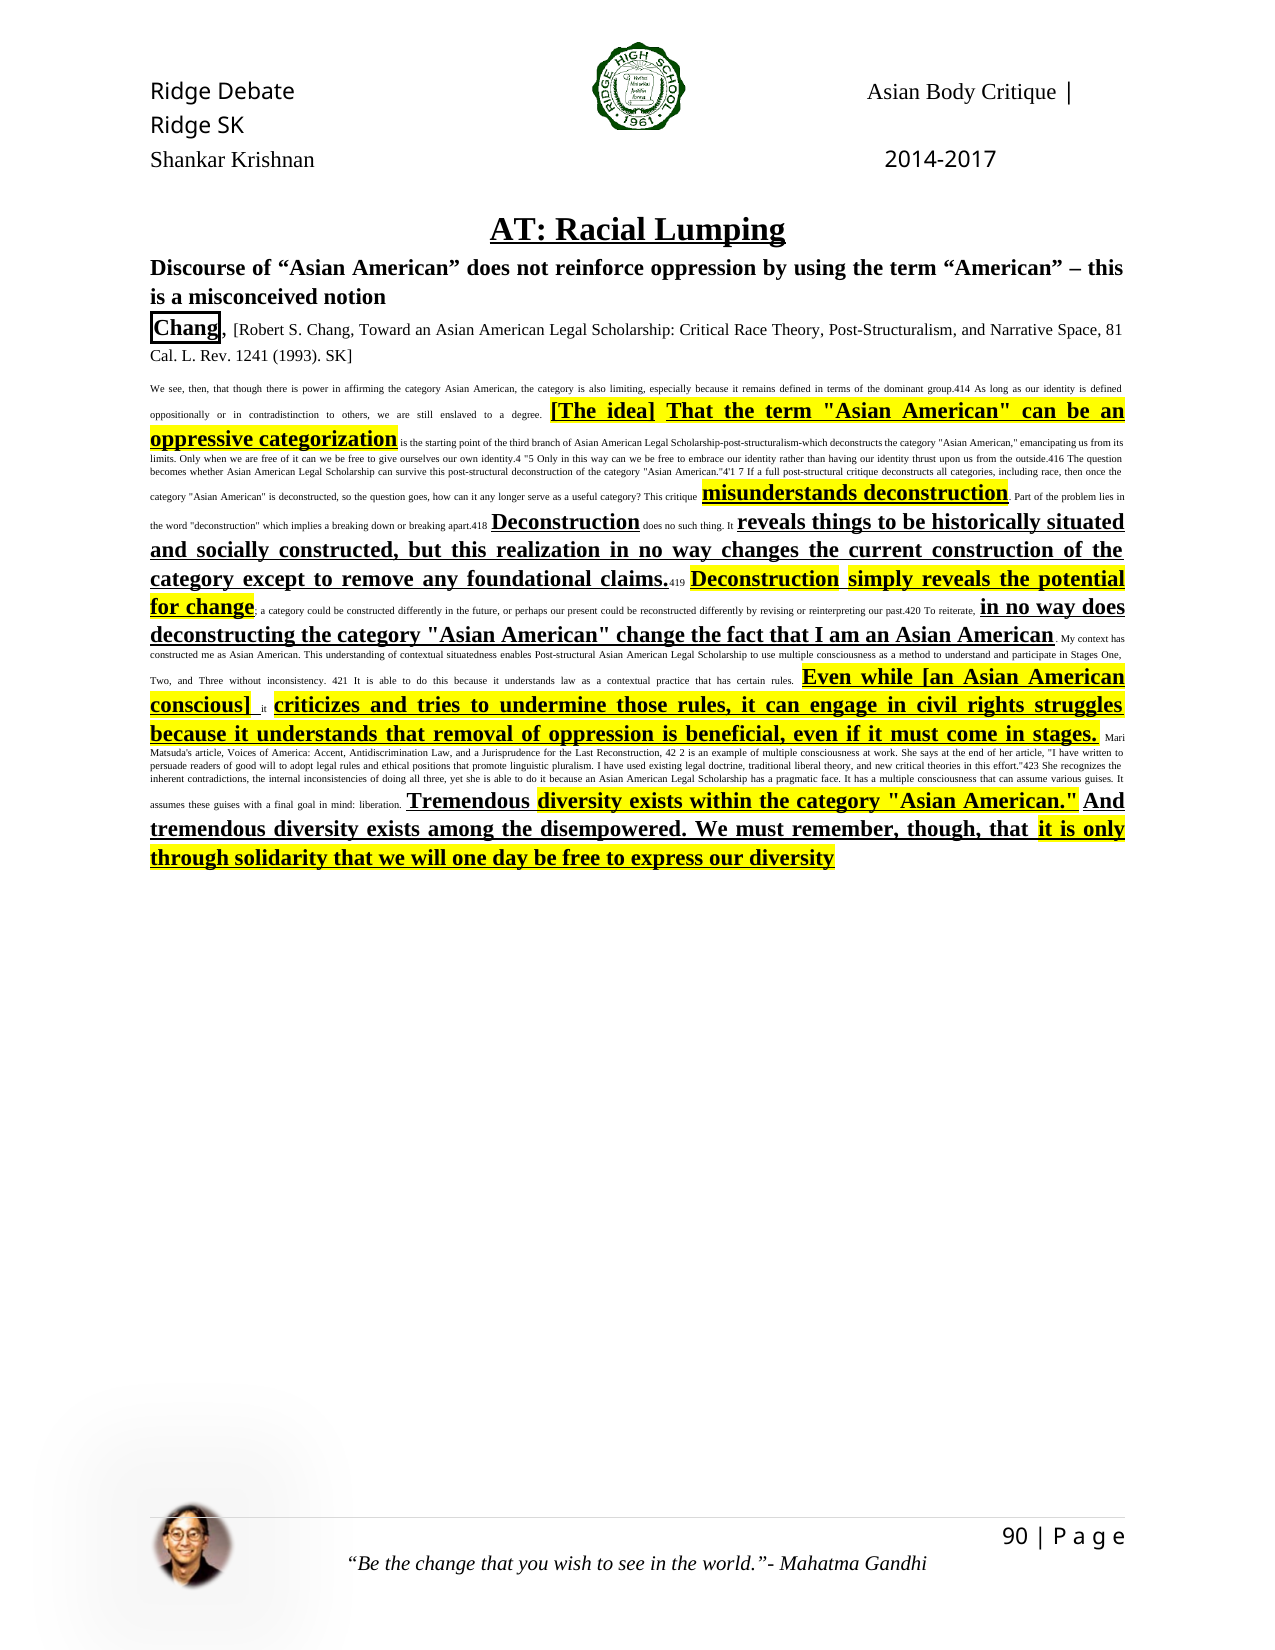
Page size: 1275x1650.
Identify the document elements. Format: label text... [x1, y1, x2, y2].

text Chang, [Robert S. Chang, Toward an Asian American Legal Scholarship: Critical Race Theory, Post-Structuralism, and Narrative Space, 81 Cal. L. Rev. 1241 (1993). SK] [150, 311, 1125, 364]
subtitle AT: Racial Lumping [150, 209, 1125, 247]
subtitle Discourse of “Asian American” does not reinforce oppression by using the term “American” – this is a misconceived notion [150, 254, 1125, 309]
picture [578, 42, 697, 130]
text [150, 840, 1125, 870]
text We see, then, that though there is power in affirming the category Asian American, the category is also limiting, especially because it remains defined in terms of the dominant group.414 As long as our identity is defined oppositionally or in contradistinction to others, we are still enslaved to a degree. [The idea] That the term "Asian American" can be an oppressive categorization is the starting point of the third branch of Asian American Legal Scholarship-post-structuralism-which deconstructs the category "Asian American," emancipating us from its limits. Only when we are free of it can we be free to give ourselves our own identity.4 "5 Only in this way can we be free to embrace our identity rather than having our identity thrust upon us from the outside.416 The question becomes whether Asian American Legal Scholarship can survive this post-structural deconstruction of the category "Asian American."4'1 7 If a full post-structural critique deconstructs all categories, including race, then once the category "Asian American" is deconstructed, so the question goes, how can it any longer serve as a useful category? This critique misunderstands deconstruction. Part of the problem lies in the word "deconstruction" which implies a breaking down or breaking apart.418 Deconstruction does no such thing. It reveals things to be historically situated and socially constructed, but this realization in no way changes the current construction of the category except to remove any foundational claims.419 Deconstruction simply reveals the potential for change; a category could be constructed differently in the future, or perhaps our present could be reconstructed differently by revising or reinterpreting our past.420 To reiterate, in no way does deconstructing the category "Asian American" change the fact that I am an Asian American. My context has constructed me as Asian American. This understanding of contextual situatedness enables Post-structural Asian American Legal Scholarship to use multiple consciousness as a method to understand and participate in Stages One, Two, and Three without inconsistency. 421 It is able to do this because it understands law as a contextual practice that has certain rules. Even while [an Asian American conscious] it criticizes and tries to undermine those rules, it can engage in civil rights struggles because it understands that removal of oppression is beneficial, even if it must come in stages. Mari Matsuda's article, Voices of America: Accent, Antidiscrimination Law, and a Jurisprudence for the Last Reconstruction, 42 2 is an example of multiple consciousness at work. She says at the end of her article, "I have written to persuade readers of good will to adopt legal rules and ethical positions that promote linguistic pluralism. I have used existing legal doctrine, traditional liberal theory, and new critical theories in this effort."423 She recognizes the inherent contradictions, the internal inconsistencies of doing all three, yet she is able to do it because an Asian American Legal Scholarship has a pragmatic face. It has a multiple consciousness that can assume various guises. It assumes these guises with a final goal in mind: liberation. Tremendous diversity exists within the category "Asian American." And tremendous diversity exists among the disempowered. We must remember, though, that it is only through solidarity that we will one day be free to express our diversity [150, 383, 1125, 838]
picture [173, 1508, 213, 1517]
picture [158, 1518, 228, 1583]
